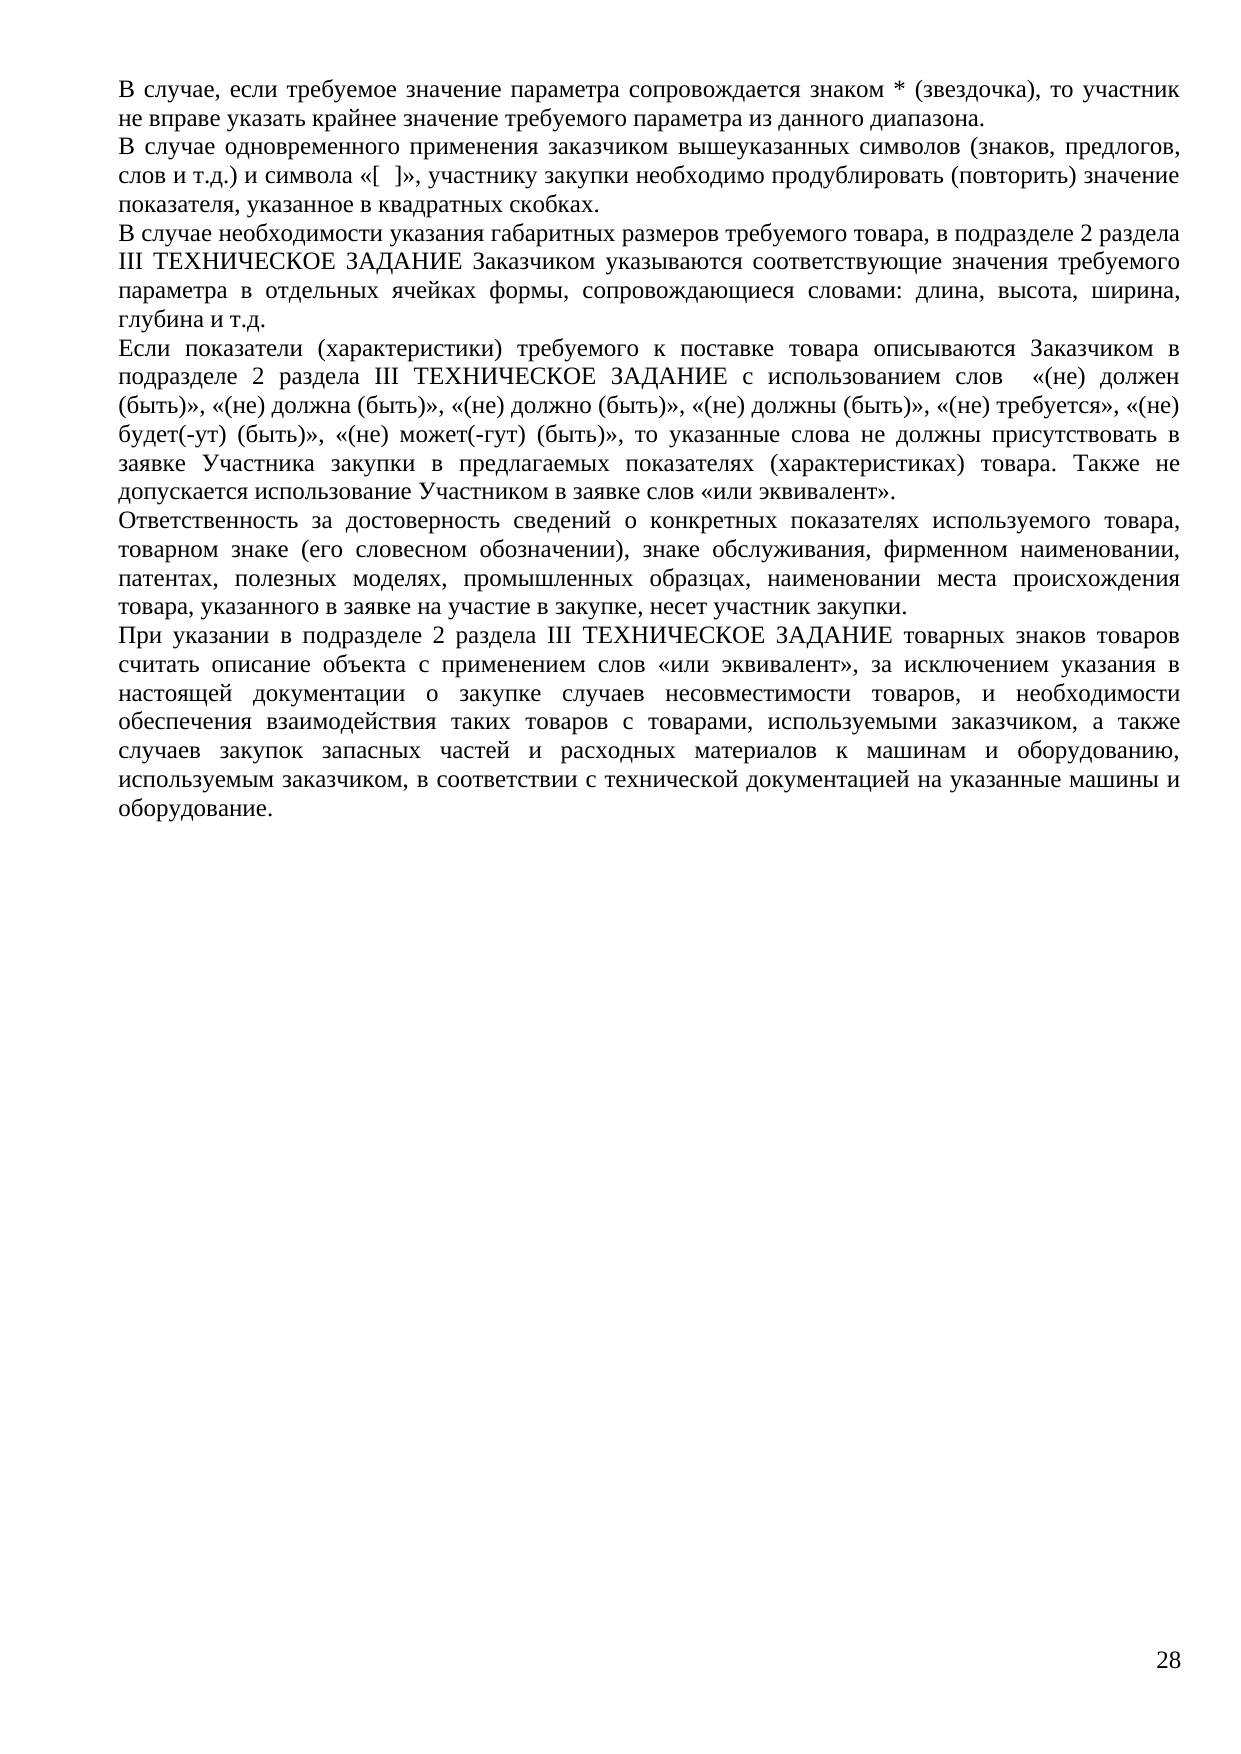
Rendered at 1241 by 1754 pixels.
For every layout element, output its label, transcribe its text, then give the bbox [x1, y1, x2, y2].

text Если показатели (характеристики) требуемого к поставке товара описываются Заказчиком в подразделе 2 раздела III ТЕХНИЧЕСКОЕ ЗАДАНИЕ с использованием слов «(не) должен (быть)», «(не) должна (быть)», «(не) должно (быть)», «(не) должны (быть)», «(не) требуется», «(не) будет(-ут) (быть)», «(не) может(-гут) (быть)», то указанные слова не должны присутствовать в заявке Участника закупки в предлагаемых показателях (характеристиках) товара. Также не допускается использование Участником в заявке слов «или эквивалент». [118, 333, 1181, 505]
text При указании в подразделе 2 раздела III ТЕХНИЧЕСКОЕ ЗАДАНИЕ товарных знаков товаров считать описание объекта с применением слов «или эквивалент», за исключением указания в настоящей документации о закупке случаев несовместимости товаров, и необходимости обеспечения взаимодействия таких товаров с товарами, используемыми заказчиком, а также случаев закупок запасных частей и расходных материалов к машинам и оборудованию, используемым заказчиком, в соответствии с технической документацией на указанные машины и оборудование. [118, 620, 1181, 821]
text Ответственность за достоверность сведений о конкретных показателях используемого товара, товарном знаке (его словесном обозначении), знаке обслуживания, фирменном наименовании, патентах, полезных моделях, промышленных образцах, наименовании места происхождения товара, указанного в заявке на участие в закупке, несет участник закупки. [118, 505, 1181, 620]
text В случае, если требуемое значение параметра сопровождается знаком * (звездочка), то участник не вправе указать крайнее значение требуемого параметра из данного диапазона. [118, 74, 1181, 131]
text В случае необходимости указания габаритных размеров требуемого товара, в подразделе 2 раздела III ТЕХНИЧЕСКОЕ ЗАДАНИЕ Заказчиком указываются соответствующие значения требуемого параметра в отдельных ячейках формы, сопровождающиеся словами: длина, высота, ширина, глубина и т.д. [118, 218, 1181, 333]
text В случае одновременного применения заказчиком вышеуказанных символов (знаков, предлогов, слов и т.д.) и символа «[ ]», участнику закупки необходимо продублировать (повторить) значение показателя, указанное в квадратных скобках. [118, 131, 1181, 218]
